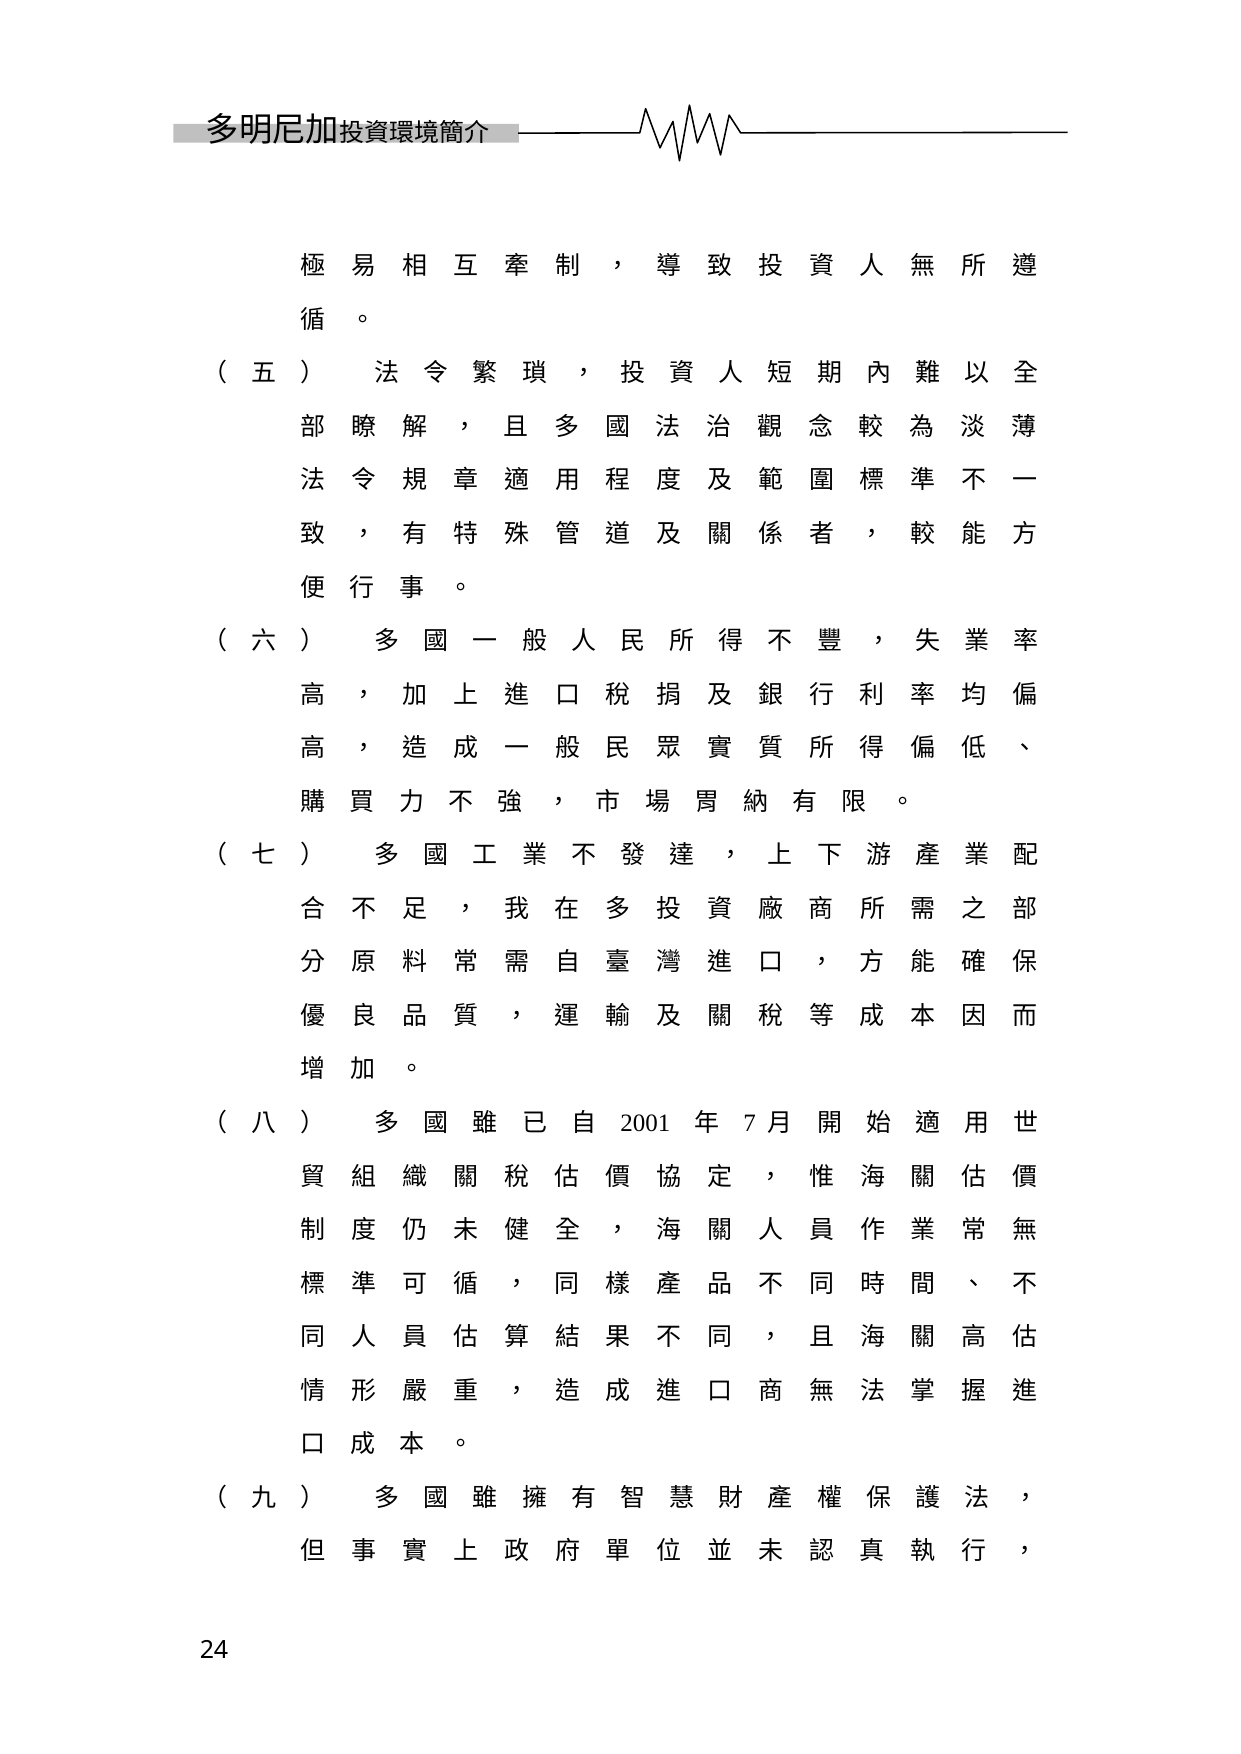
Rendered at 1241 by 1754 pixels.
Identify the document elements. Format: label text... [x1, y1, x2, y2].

text （六） 多國一般人民所得不豐，失業率高，加上進口稅捐及銀行利率均偏高，造成一般民眾實質所得偏低、購買力不強，市場胃納有限。 [202, 612, 1063, 826]
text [202, 1469, 1063, 1576]
text （五） 法令繁瑣，投資人短期內難以全部瞭解，且多國法治觀念較為淡薄，法令規章適用程度及範圍標準不一致，有特殊管道及關係者，較能方便行事。 [202, 344, 1063, 612]
text （七） 多國工業不發達，上下游產業配合不足，我在多投資廠商所需之部分原料常需自臺灣進口，方能確保優良品質，運輸及關稅等成本因而增加。 [202, 826, 1063, 1094]
text （八） 多國雖已自2001年7月開始適用世貿組織關稅估價協定，惟海關估價制度仍未健全，海關人員作業常無標準可循，同樣產品不同時間、不同人員估算結果不同，且海關高估情形嚴重，造成進口商無法掌握進口成本。 [202, 1094, 1063, 1469]
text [202, 237, 1063, 344]
